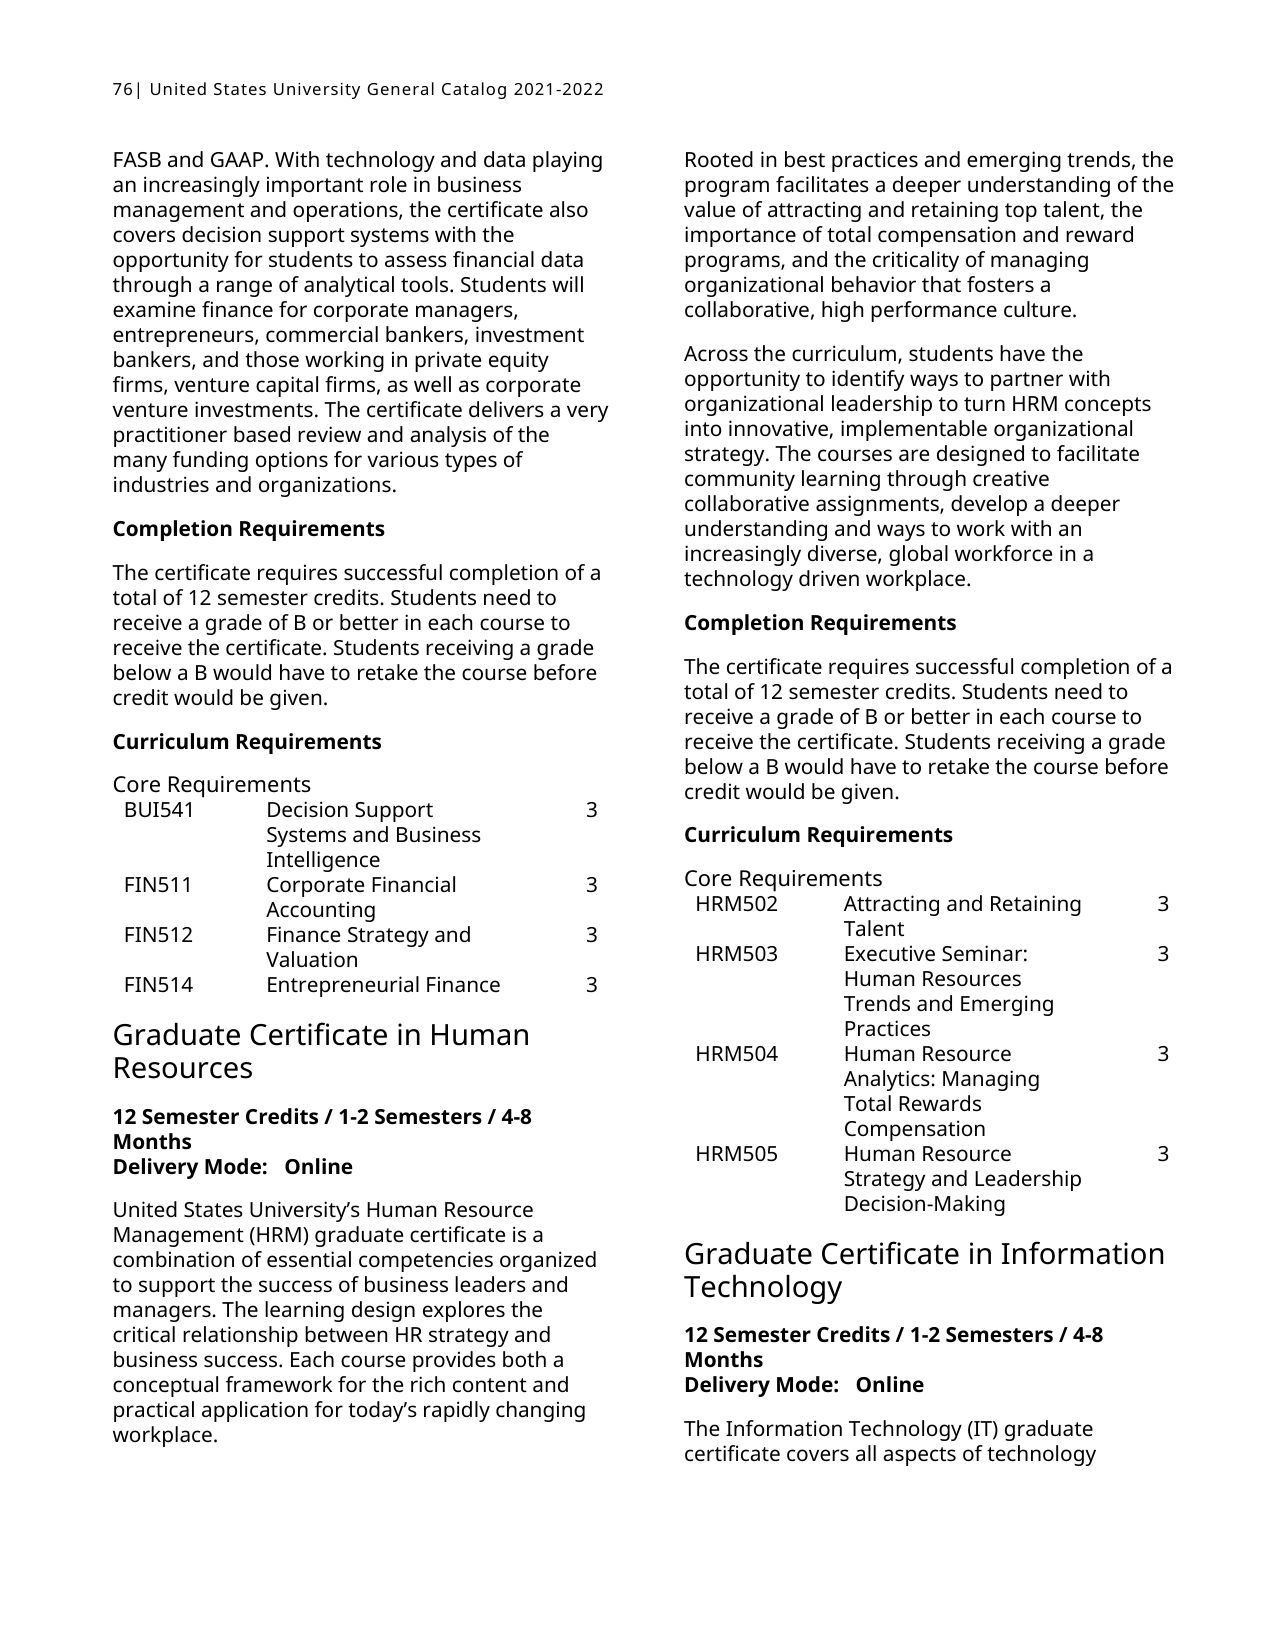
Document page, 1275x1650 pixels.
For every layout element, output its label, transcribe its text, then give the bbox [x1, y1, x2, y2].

subtitle Core Requirements [112, 773, 609, 798]
text The certificate requires successful completion of a total of 12 semester credits. Students need to receive a grade of B or better in each course to receive the certificate. Students receiving a grade below a B would have to retake the course before credit would be given. [112, 560, 609, 710]
subtitle Graduate Certificate in Human Resources [112, 1019, 609, 1085]
subtitle Curriculum Requirements [112, 729, 609, 754]
text United States University’s Human Resource Management (HRM) graduate certificate is a combination of essential competencies organized to support the success of business leaders and managers. The learning design explores the critical relationship between HR strategy and business success. Each course provides both a conceptual framework for the rich content and practical application for today’s rapidly changing workplace. [112, 1198, 609, 1448]
text 12 Semester Credits / 1-2 Semesters / 4-8 Months [112, 1104, 609, 1154]
subtitle Core Requirements [684, 867, 1180, 892]
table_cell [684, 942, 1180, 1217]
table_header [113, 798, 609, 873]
subtitle Graduate Certificate in Information Technology [684, 1237, 1180, 1304]
text Delivery Mode: Online [684, 1373, 1180, 1398]
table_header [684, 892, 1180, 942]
text Rooted in best practices and emerging trends, the program facilitates a deeper understanding of the value of attracting and retaining top talent, the importance of total compensation and reward programs, and the criticality of managing organizational behavior that fosters a collaborative, high performance culture. [684, 148, 1180, 323]
text Completion Requirements [684, 610, 1180, 635]
text Across the curriculum, students have the opportunity to identify ways to partner with organizational leadership to turn HRM concepts into innovative, implementable organizational strategy. The courses are designed to facilitate community learning through creative collaborative assignments, develop a deeper understanding and ways to work with an increasingly diverse, global workforce in a technology driven workplace. [684, 342, 1180, 592]
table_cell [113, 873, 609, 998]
text Completion Requirements [112, 517, 609, 542]
subtitle Curriculum Requirements [684, 823, 1180, 848]
text Delivery Mode: Online [112, 1154, 609, 1179]
text 12 Semester Credits / 1-2 Semesters / 4-8 Months [684, 1323, 1180, 1373]
text The certificate requires successful completion of a total of 12 semester credits. Students need to receive a grade of B or better in each course to receive the certificate. Students receiving a grade below a B would have to retake the course before credit would be given. [684, 654, 1180, 804]
